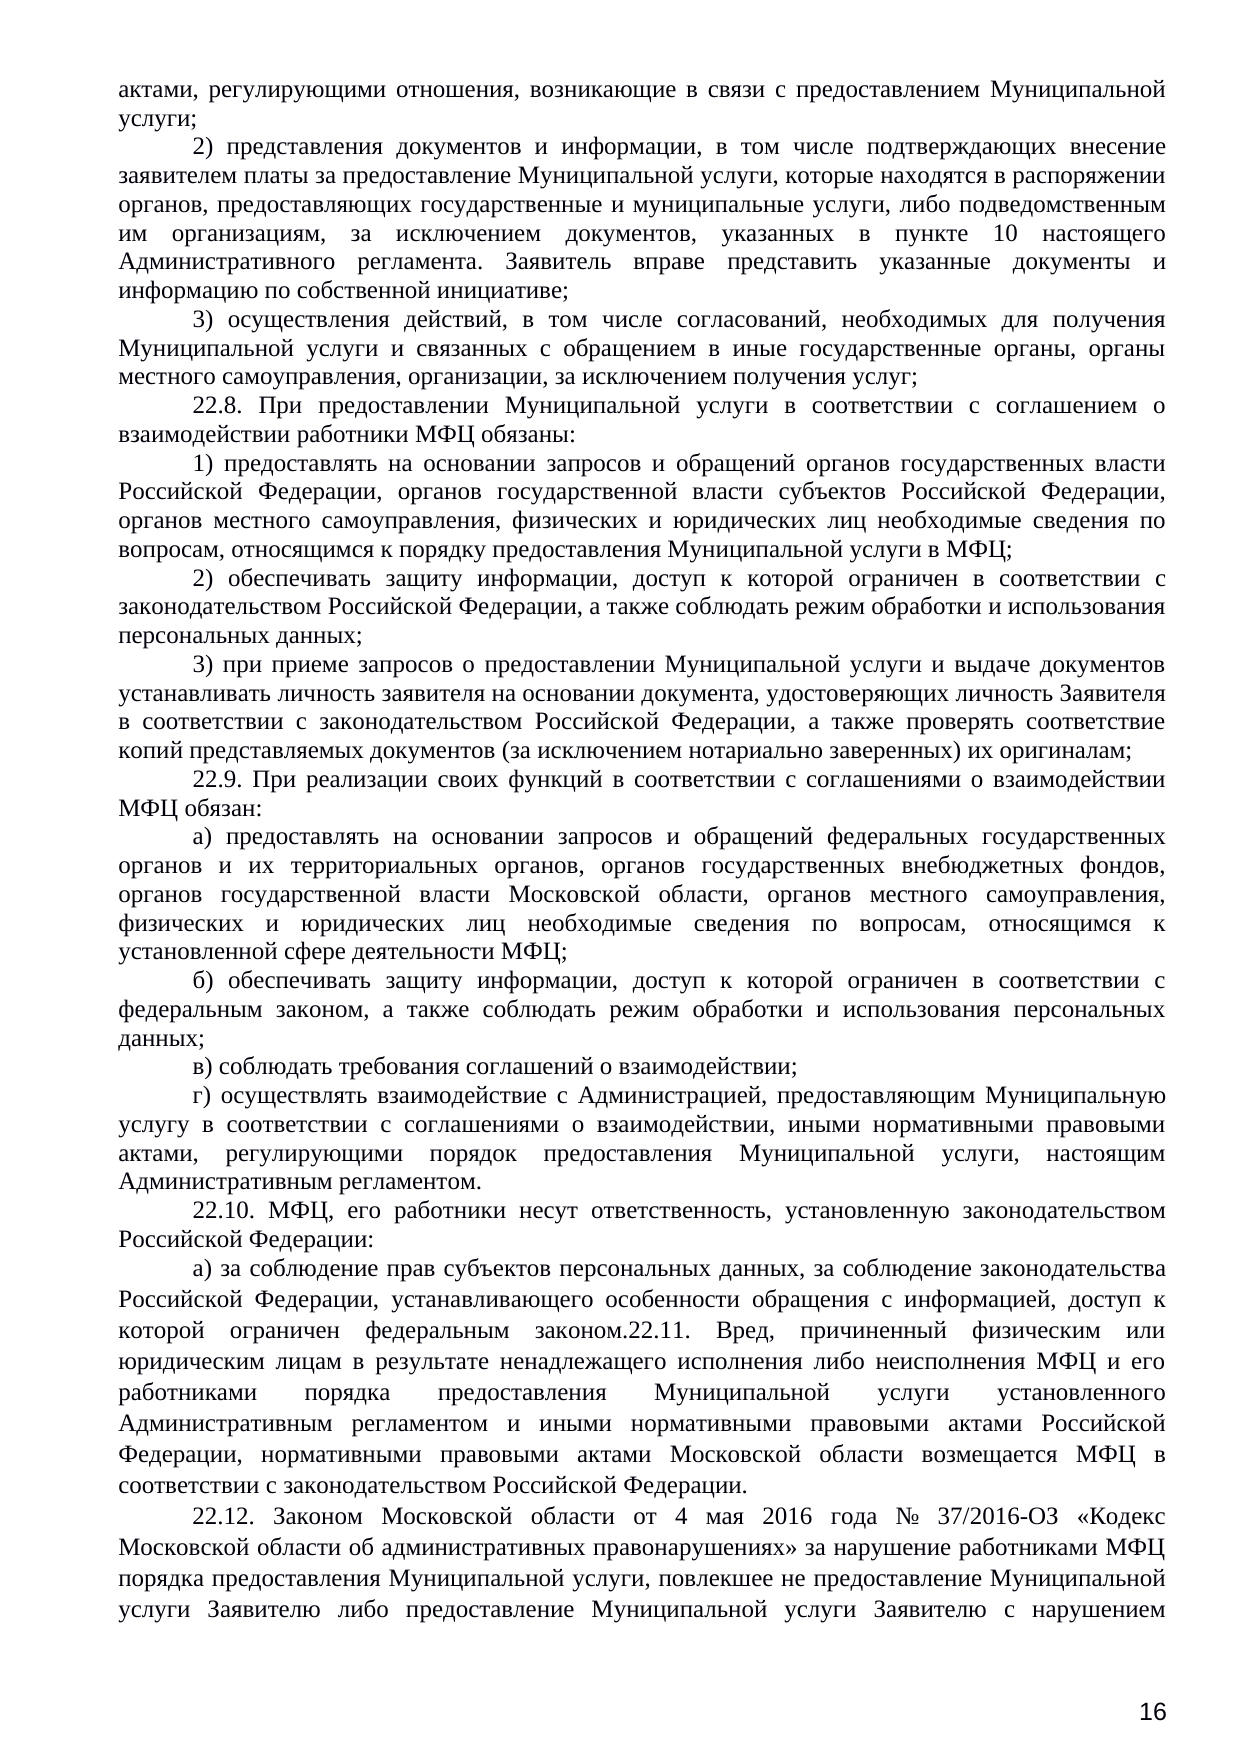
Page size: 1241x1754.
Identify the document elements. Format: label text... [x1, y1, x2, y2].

text в) соблюдать требования соглашений о взаимодействии; [118, 1051, 1167, 1080]
text 22.8. При предоставлении Муниципальной услуги в соответствии с соглашением о взаимодействии работники МФЦ обязаны: [118, 390, 1167, 448]
text 22.10. МФЦ, его работники несут ответственность, установленную законодательством Российской Федерации: [118, 1195, 1167, 1253]
text а) предоставлять на основании запросов и обращений федеральных государственных органов и их территориальных органов, органов государственных внебюджетных фондов, органов государственной власти Московской области, органов местного самоуправления, физических и юридических лиц необходимые сведения по вопросам, относящимся к установленной сфере деятельности МФЦ; [118, 821, 1167, 965]
text б) обеспечивать защиту информации, доступ к которой ограничен в соответствии с федеральным законом, а также соблюдать режим обработки и использования персональных данных; [118, 965, 1167, 1051]
text 1) предоставлять на основании запросов и обращений органов государственных власти Российской Федерации, органов государственной власти субъектов Российской Федерации, органов местного самоуправления, физических и юридических лиц необходимые сведения по вопросам, относящимся к порядку предоставления Муниципальной услуги в МФЦ; [118, 448, 1167, 563]
text 22.9. При реализации своих функций в соответствии с соглашениями о взаимодействии МФЦ обязан: [118, 764, 1167, 821]
text 3) при приеме запросов о предоставлении Муниципальной услуги и выдаче документов устанавливать личность заявителя на основании документа, удостоверяющих личность Заявителя в соответствии с законодательством Российской Федерации, а также проверять соответствие копий представляемых документов (за исключением нотариально заверенных) их оригиналам; [118, 649, 1167, 764]
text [118, 1501, 1167, 1623]
text 3) осуществления действий, в том числе согласований, необходимых для получения Муниципальной услуги и связанных с обращением в иные государственные органы, органы местного самоуправления, организации, за исключением получения услуг; [118, 304, 1167, 390]
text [118, 74, 1167, 131]
text 2) представления документов и информации, в том числе подтверждающих внесение заявителем платы за предоставление Муниципальной услуги, которые находятся в распоряжении органов, предоставляющих государственные и муниципальные услуги, либо подведомственным им организациям, за исключением документов, указанных в пункте 10 настоящего Административного регламента. Заявитель вправе представить указанные документы и информацию по собственной инициативе; [118, 131, 1167, 304]
text а) за соблюдение прав субъектов персональных данных, за соблюдение законодательства Российской Федерации, устанавливающего особенности обращения с информацией, доступ к которой ограничен федеральным законом.22.11. Вред, причиненный физическим или юридическим лицам в результате ненадлежащего исполнения либо неисполнения МФЦ и его работниками порядка предоставления Муниципальной услуги установленного Административным регламентом и иными нормативными правовыми актами Российской Федерации, нормативными правовыми актами Московской области возмещается МФЦ в соответствии с законодательством Российской Федерации. [118, 1253, 1167, 1499]
text 2) обеспечивать защиту информации, доступ к которой ограничен в соответствии с законодательством Российской Федерации, а также соблюдать режим обработки и использования персональных данных; [118, 563, 1167, 649]
text г) осуществлять взаимодействие с Администрацией, предоставляющим Муниципальную услугу в соответствии с соглашениями о взаимодействии, иными нормативными правовыми актами, регулирующими порядок предоставления Муниципальной услуги, настоящим Административным регламентом. [118, 1080, 1167, 1195]
